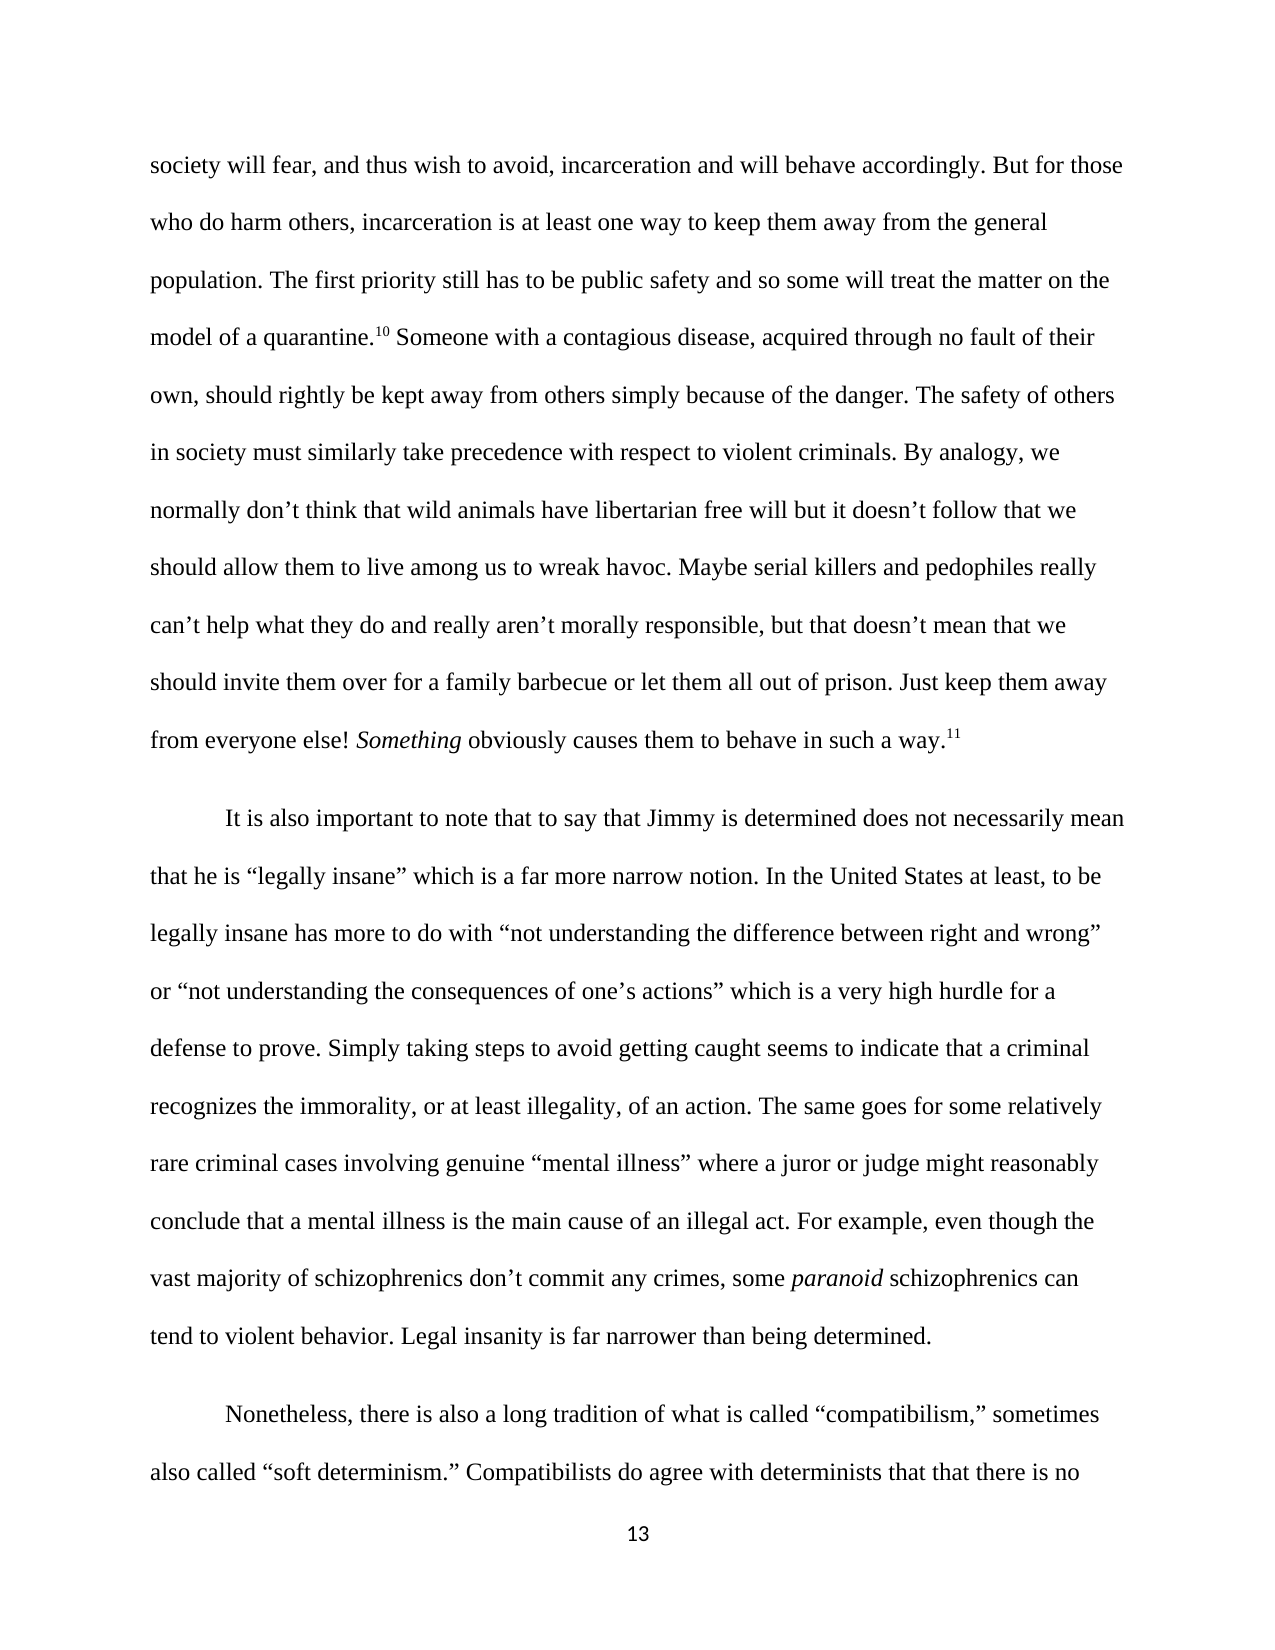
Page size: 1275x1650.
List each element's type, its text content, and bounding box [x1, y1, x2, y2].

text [150, 150, 1125, 754]
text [150, 1399, 1125, 1485]
text It is also important to note that to say that Jimmy is determined does not necessarily mean that he is “legally insane” which is a far more narrow notion. In the United States at least, to be legally insane has more to do with “not understanding the difference between right and wrong” or “not understanding the consequences of one’s actions” which is a very high hurdle for a defense to prove. Simply taking steps to avoid getting caught seems to indicate that a criminal recognizes the immorality, or at least illegality, of an action. The same goes for some relatively rare criminal cases involving genuine “mental illness” where a juror or judge might reasonably conclude that a mental illness is the main cause of an illegal act. For example, even though the vast majority of schizophrenics don’t commit any crimes, some paranoid schizophrenics can tend to violent behavior. Legal insanity is far narrower than being determined. [150, 803, 1125, 1349]
